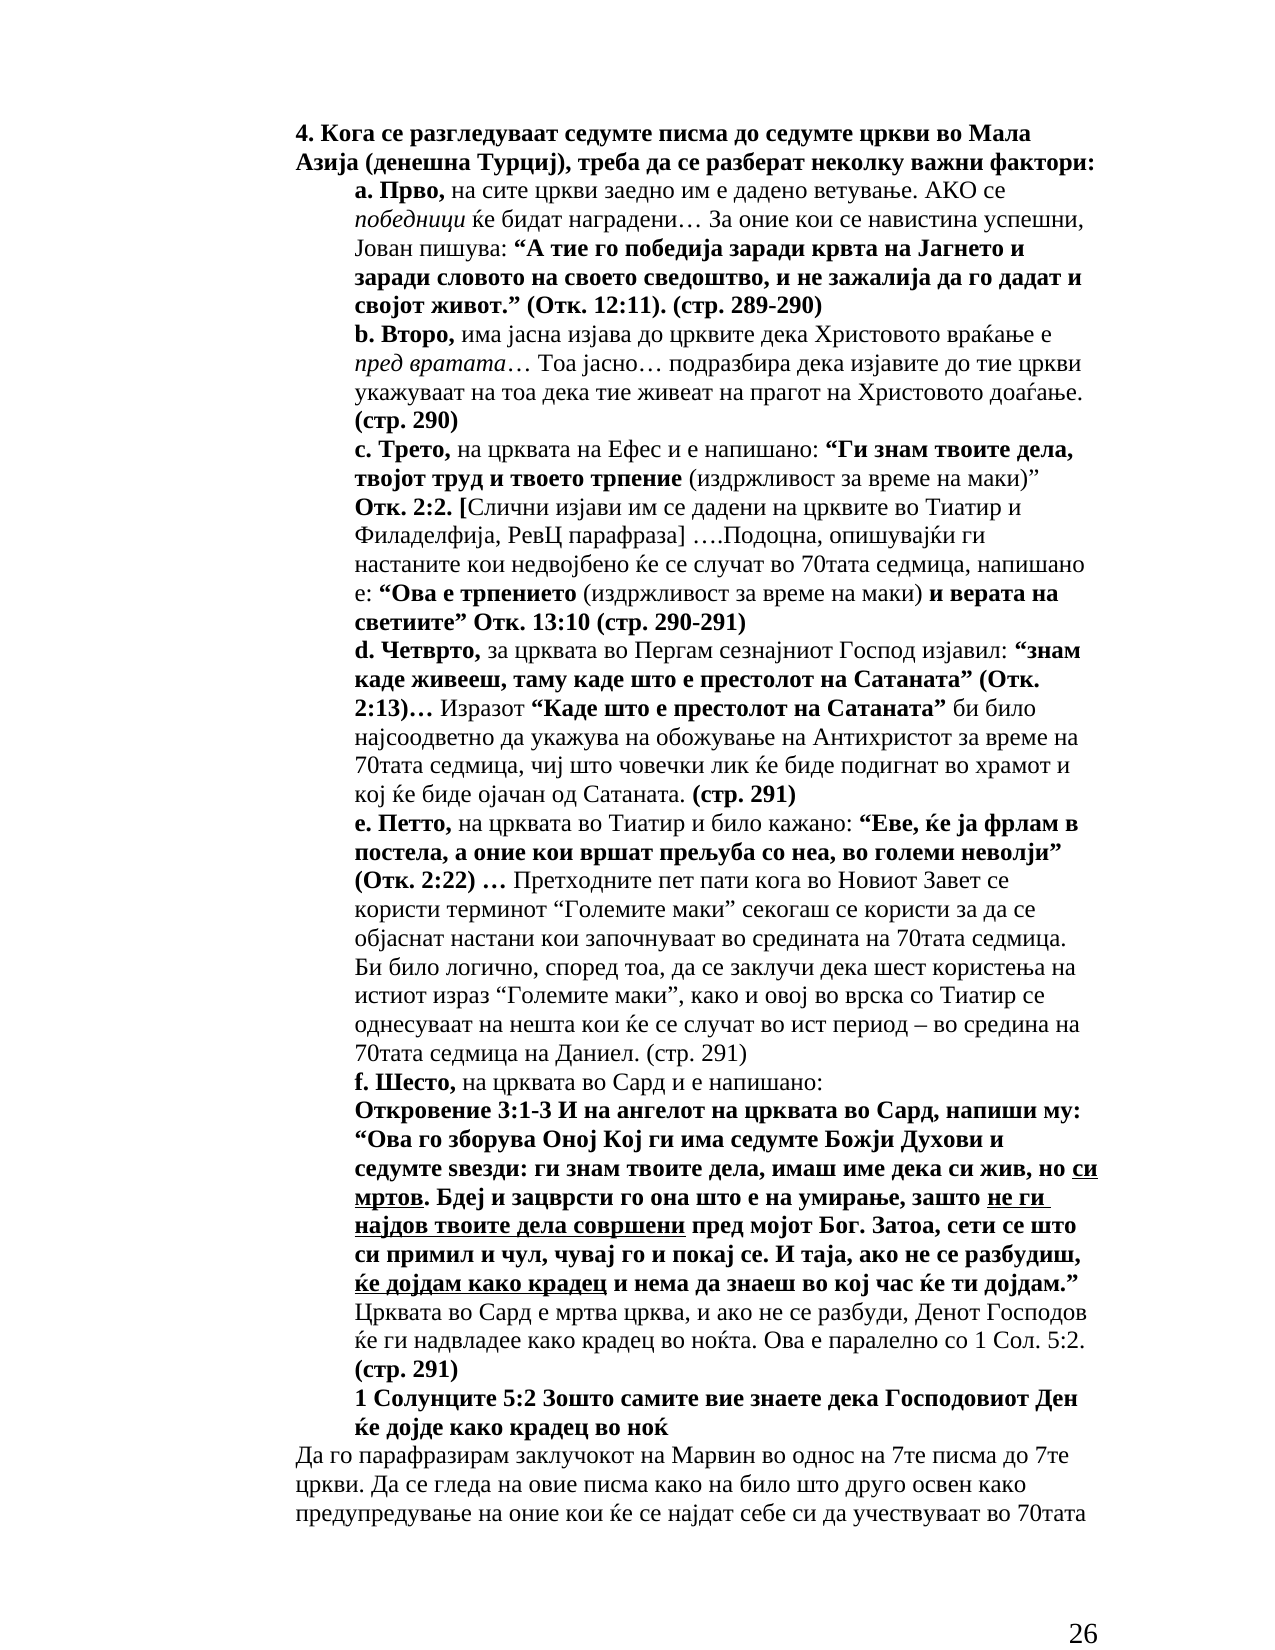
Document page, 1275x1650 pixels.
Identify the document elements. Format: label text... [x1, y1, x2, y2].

text Откровение 3:1-3 И на ангелот на црквата во Сард, напиши му: “Ова го зборува Оној Кој ги има седумте Божји Духови и седумте ѕвезди: ги знам твоите дела, имаш име дека си жив, но си мртов. Бдеј и зацврсти го она што е на умирање, зашто не ги најдов твоите дела совршени пред мојот Бог. Затоа, сети се што си примил и чул, чувај го и покај се. И таја, ако не се разбудиш, ќе дојдам како крадец и нема да знаеш во кој час ќе ти дојдам.” [354, 1096, 1098, 1297]
text f. Шесто, на црквата во Сард и е напишано: [354, 1067, 1098, 1096]
text 1 Солунците 5:2 Зошто самите вие знаете дека Господовиот Ден ќе дојде како крадец во ноќ [354, 1383, 1098, 1441]
text d. Четврто, за црквата во Пергам сезнајниот Господ изјавил: “знам каде живееш, таму каде што е престолот на Сатаната” (Отк. 2:13)… Изразот “Каде што е престолот на Сатаната” би било најсоодветно да укажува на обожување на Антихристот за време на 70тата седмица, чиј што човечки лик ќе биде подигнат во храмот и кој ќе биде ојачан од Сатаната. (стр. 291) [354, 636, 1098, 808]
text Црквата во Сард е мртва црква, и ако не се разбуди, Денот Господов ќе ги надвладее како крадец во ноќта. Ова е паралелно со 1 Сол. 5:2. (стр. 291) [354, 1297, 1098, 1383]
text b. Второ, има јасна изјава до црквите дека Христовото враќање е пред вратата… Тоа јасно… подразбира дека изјавите до тие цркви укажуваат на тоа дека тие живеат на прагот на Христовото доаѓање. (стр. 290) [354, 319, 1098, 434]
text e. Петто, на црквата во Тиатир и било кажано: “Еве, ќе ја фрлам в постела, а оние кои вршат прељуба со неа, во големи неволји” (Отк. 2:22) … Претходните пет пати кога во Новиот Завет се користи терминот “Големите маки” секогаш се користи за да се објаснат настани кои започнуваат во средината на 70тата седмица. Би било логично, според тоа, да се заклучи дека шест користења на истиот израз “Големите маки”, како и овој во врска со Тиатир се однесуваат на нешта кои ќе се случат во ист период – во средина на 70тата седмица на Даниел. (стр. 291) [354, 808, 1098, 1067]
text a. Прво, на сите цркви заедно им е дадено ветување. АКО се победници ќе бидат наградени… За оние кои се навистина успешни, Јован пишува: “А тие го победија заради крвта на Јагнето и заради словото на своето сведоштво, и не зажалија да го дадат и својот живот.” (Отк. 12:11). (стр. 289-290) [354, 176, 1098, 319]
text c. Трето, на црквата на Ефес и е напишано: “Ги знам твоите дела, твојот труд и твоето трпение (издржливост за време на маки)” Отк. 2:2. [Слични изјави им се дадени на црквите во Тиатир и Филаделфија, РевЦ парафраза] ….Подоцна, опишувајќи ги настаните кои недвојбено ќе се случат во 70тата седмица, напишано е: “Ова е трпението (издржливост за време на маки) и верата на светиите” Отк. 13:10 (стр. 290-291) [354, 434, 1098, 636]
text 4. Кога се разгледуваат седумте писма до седумте цркви во Мала Азија (денешна Турциј), треба да се разберат неколку важни фактори: [295, 118, 1098, 176]
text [295, 1441, 1098, 1527]
